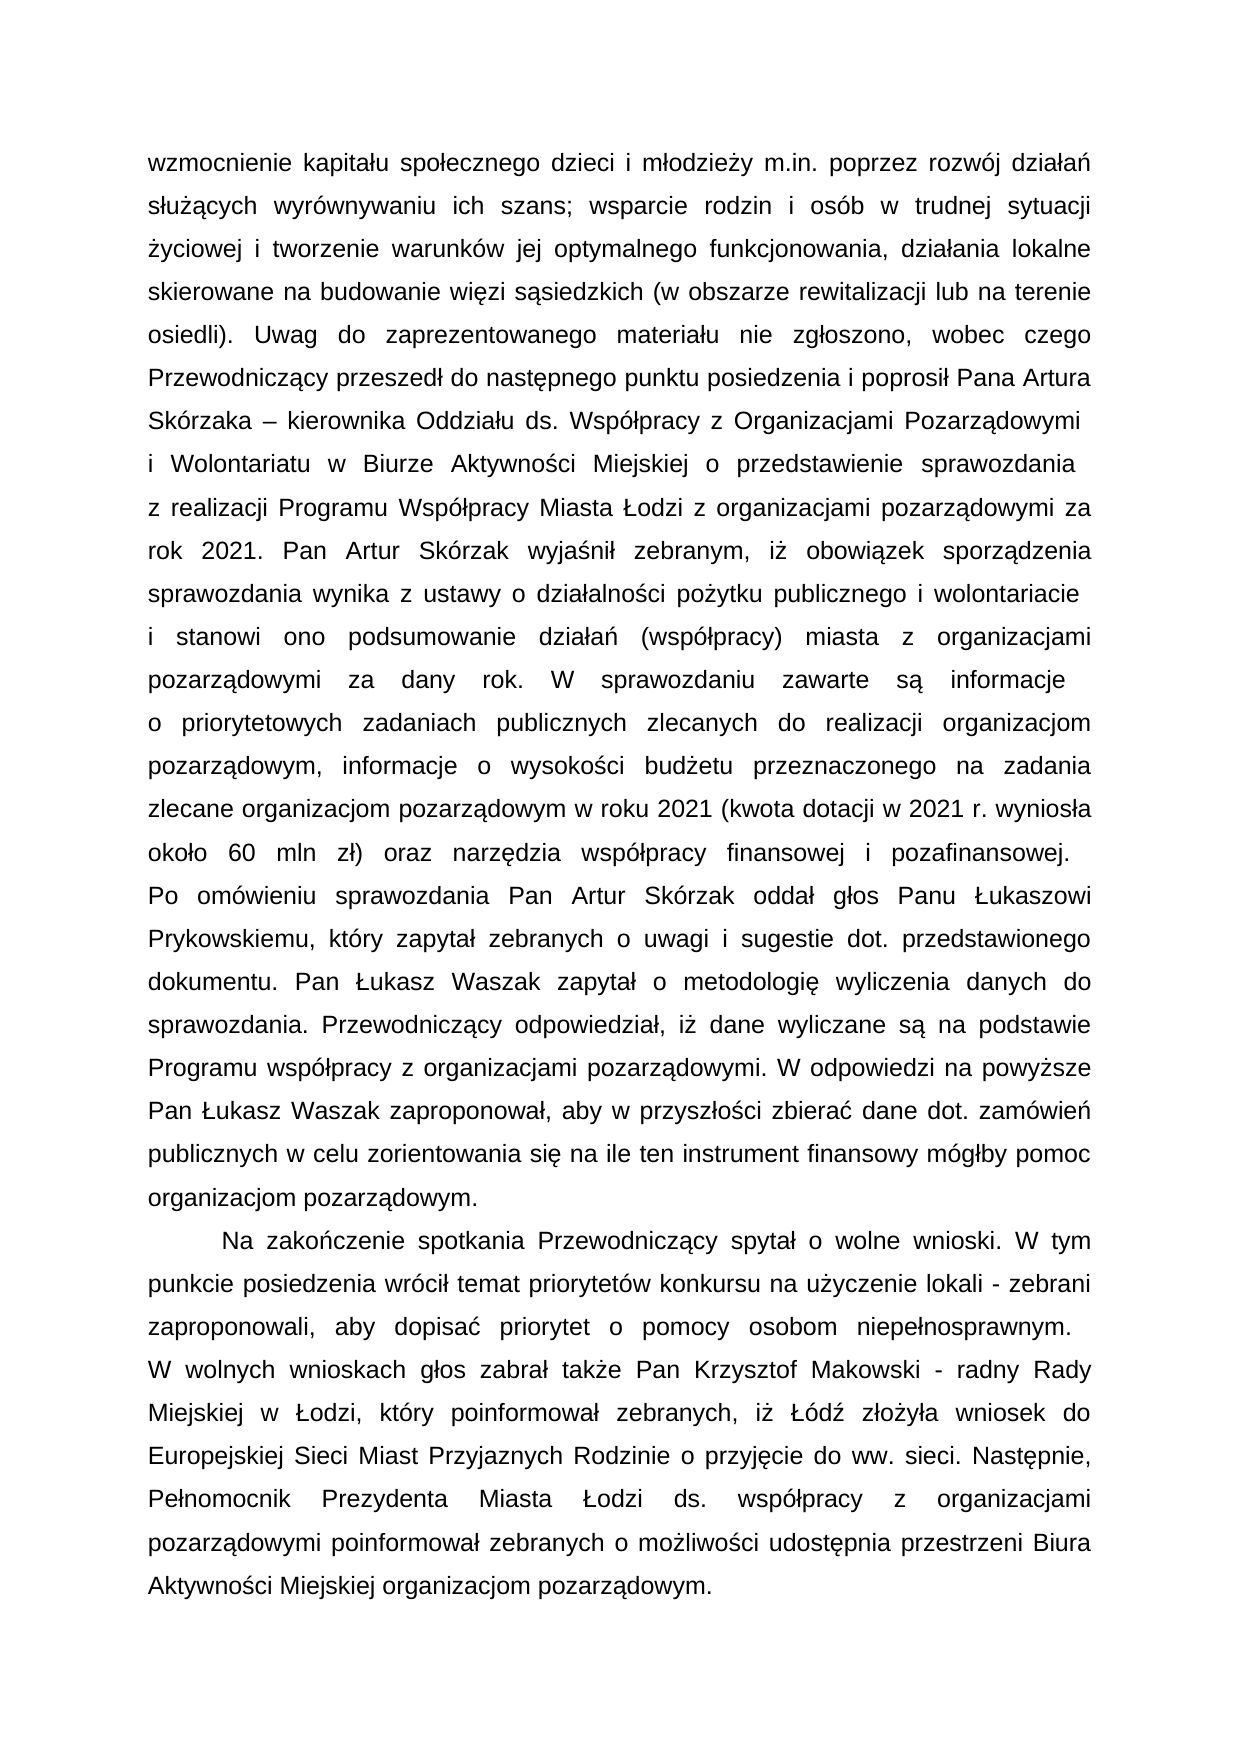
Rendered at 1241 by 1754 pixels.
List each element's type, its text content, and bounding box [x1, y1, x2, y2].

text Na zakończenie spotkania Przewodniczący spytał o wolne wnioski. W tym punkcie posiedzenia wrócił temat priorytetów konkursu na użyczenie lokali - zebrani zaproponowali, aby dopisać priorytet o pomocy osobom niepełnosprawnym. W wolnych wnioskach głos zabrał także Pan Krzysztof Makowski - radny Rady Miejskiej w Łodzi, który poinformował zebranych, iż Łódź złożyła wniosek do Europejskiej Sieci Miast Przyjaznych Rodzinie o przyjęcie do ww. sieci. Następnie, Pełnomocnik Prezydenta Miasta Łodzi ds. współpracy z organizacjami pozarządowymi poinformował zebranych o możliwości udostępnia przestrzeni Biura Aktywności Miejskiej organizacjom pozarządowym. [148, 1226, 1093, 1599]
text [148, 148, 1093, 1211]
